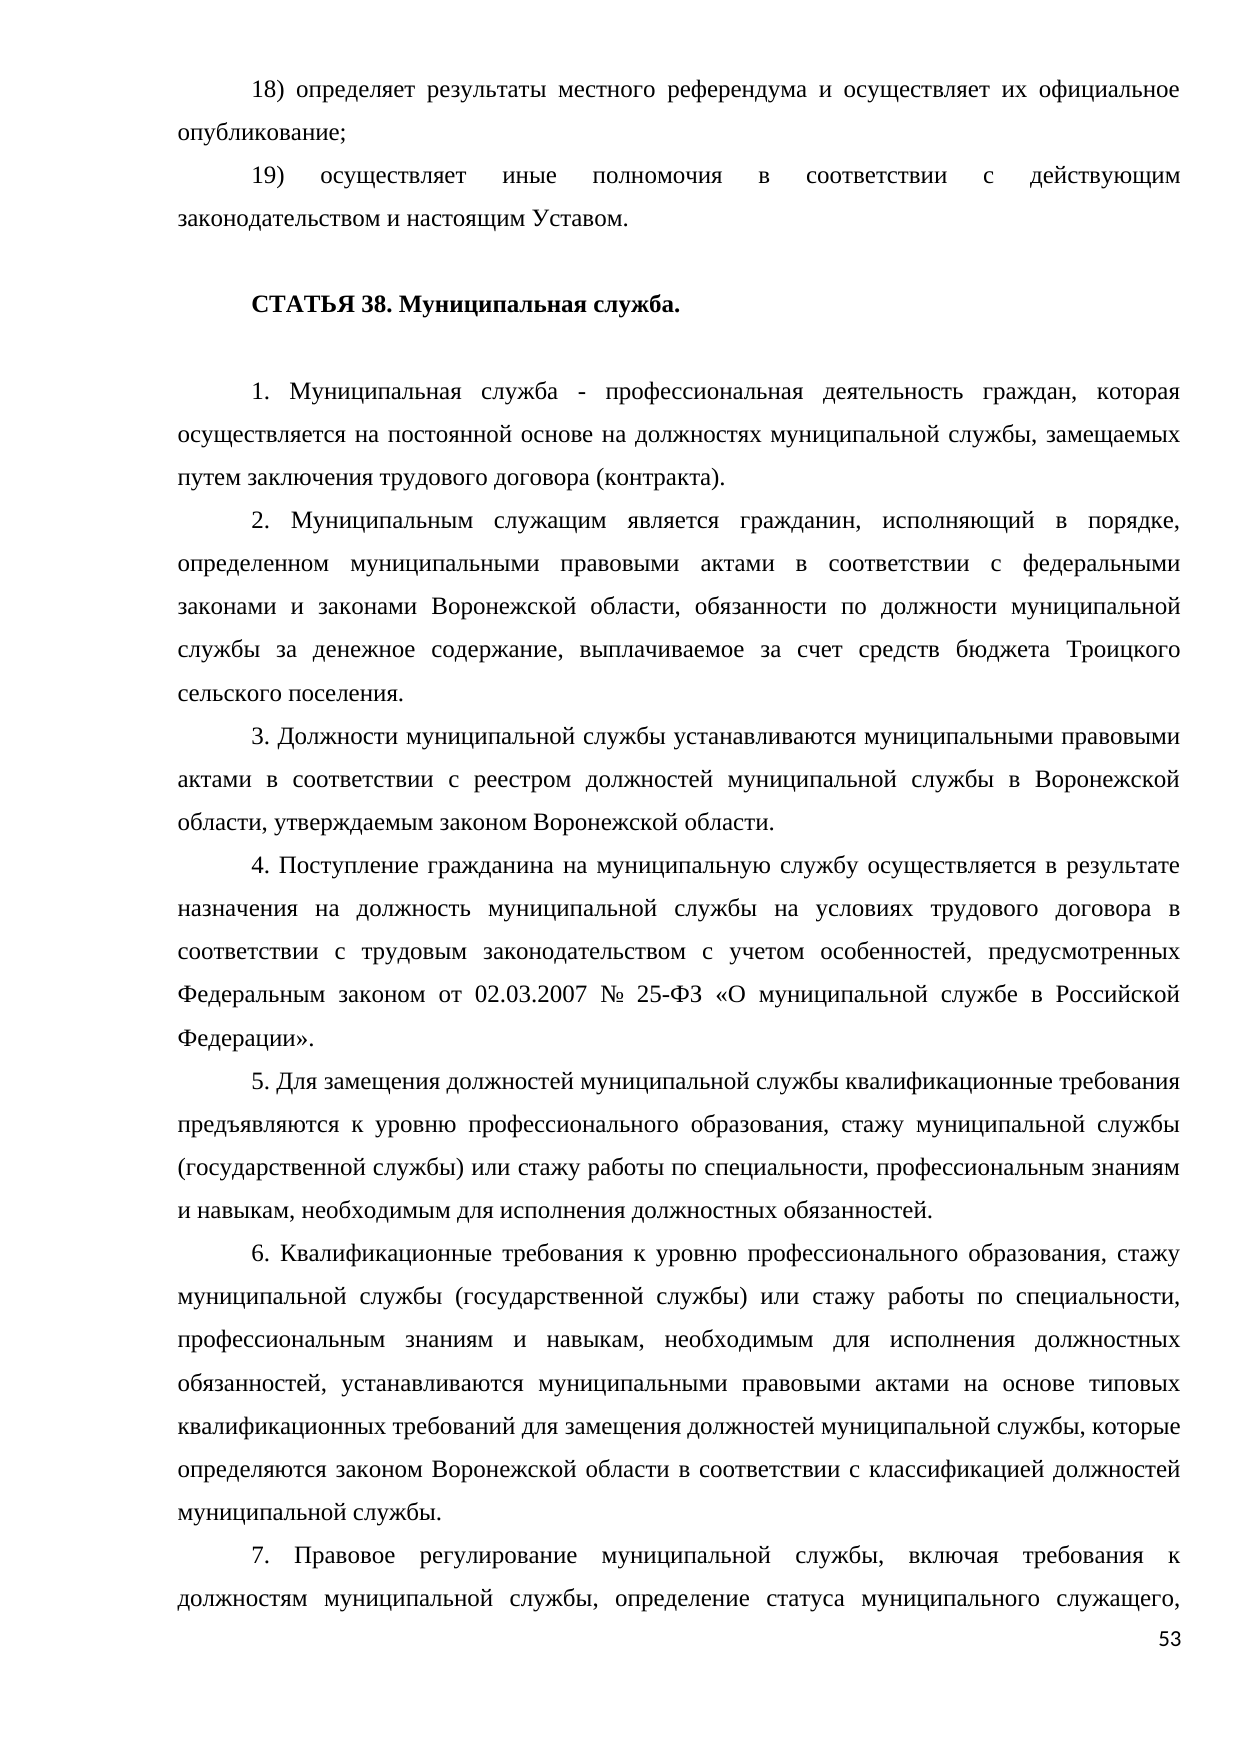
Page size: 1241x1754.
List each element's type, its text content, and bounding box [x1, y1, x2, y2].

text 6. Квалификационные требования к уровню профессионального образования, стажу муниципальной службы (государственной службы) или стажу работы по специальности, профессиональным знаниям и навыкам, необходимым для исполнения должностных обязанностей, устанавливаются муниципальными правовыми актами на основе типовых квалификационных требований для замещения должностей муниципальной службы, которые определяются законом Воронежской области в соответствии с классификацией должностей муниципальной службы. [177, 1238, 1181, 1526]
text 1. Муниципальная служба - профессиональная деятельность граждан, которая осуществляется на постоянной основе на должностях муниципальной службы, замещаемых путем заключения трудового договора (контракта). [177, 376, 1181, 491]
text СТАТЬЯ 38. Муниципальная служба. [177, 289, 1181, 318]
text 3. Должности муниципальной службы устанавливаются муниципальными правовыми актами в соответствии с реестром должностей муниципальной службы в Воронежской области, утверждаемым законом Воронежской области. [177, 721, 1181, 836]
text 18) определяет результаты местного референдума и осуществляет их официальное опубликование; [177, 74, 1181, 146]
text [177, 1540, 1181, 1612]
text 4. Поступление гражданина на муниципальную службу осуществляется в результате назначения на должность муниципальной службы на условиях трудового договора в соответствии с трудовым законодательством с учетом особенностей, предусмотренных Федеральным законом от 02.03.2007 № 25-ФЗ «О муниципальной службе в Российской Федерации». [177, 850, 1181, 1051]
text 2. Муниципальным служащим является гражданин, исполняющий в порядке, определенном муниципальными правовыми актами в соответствии с федеральными законами и законами Воронежской области, обязанности по должности муниципальной службы за денежное содержание, выплачиваемое за счет средств бюджета Троицкого сельского поселения. [177, 505, 1181, 706]
text 5. Для замещения должностей муниципальной службы квалификационные требования предъявляются к уровню профессионального образования, стажу муниципальной службы (государственной службы) или стажу работы по специальности, профессиональным знаниям и навыкам, необходимым для исполнения должностных обязанностей. [177, 1066, 1181, 1224]
text 19) осуществляет иные полномочия в соответствии с действующим законодательством и настоящим Уставом. [177, 160, 1181, 232]
